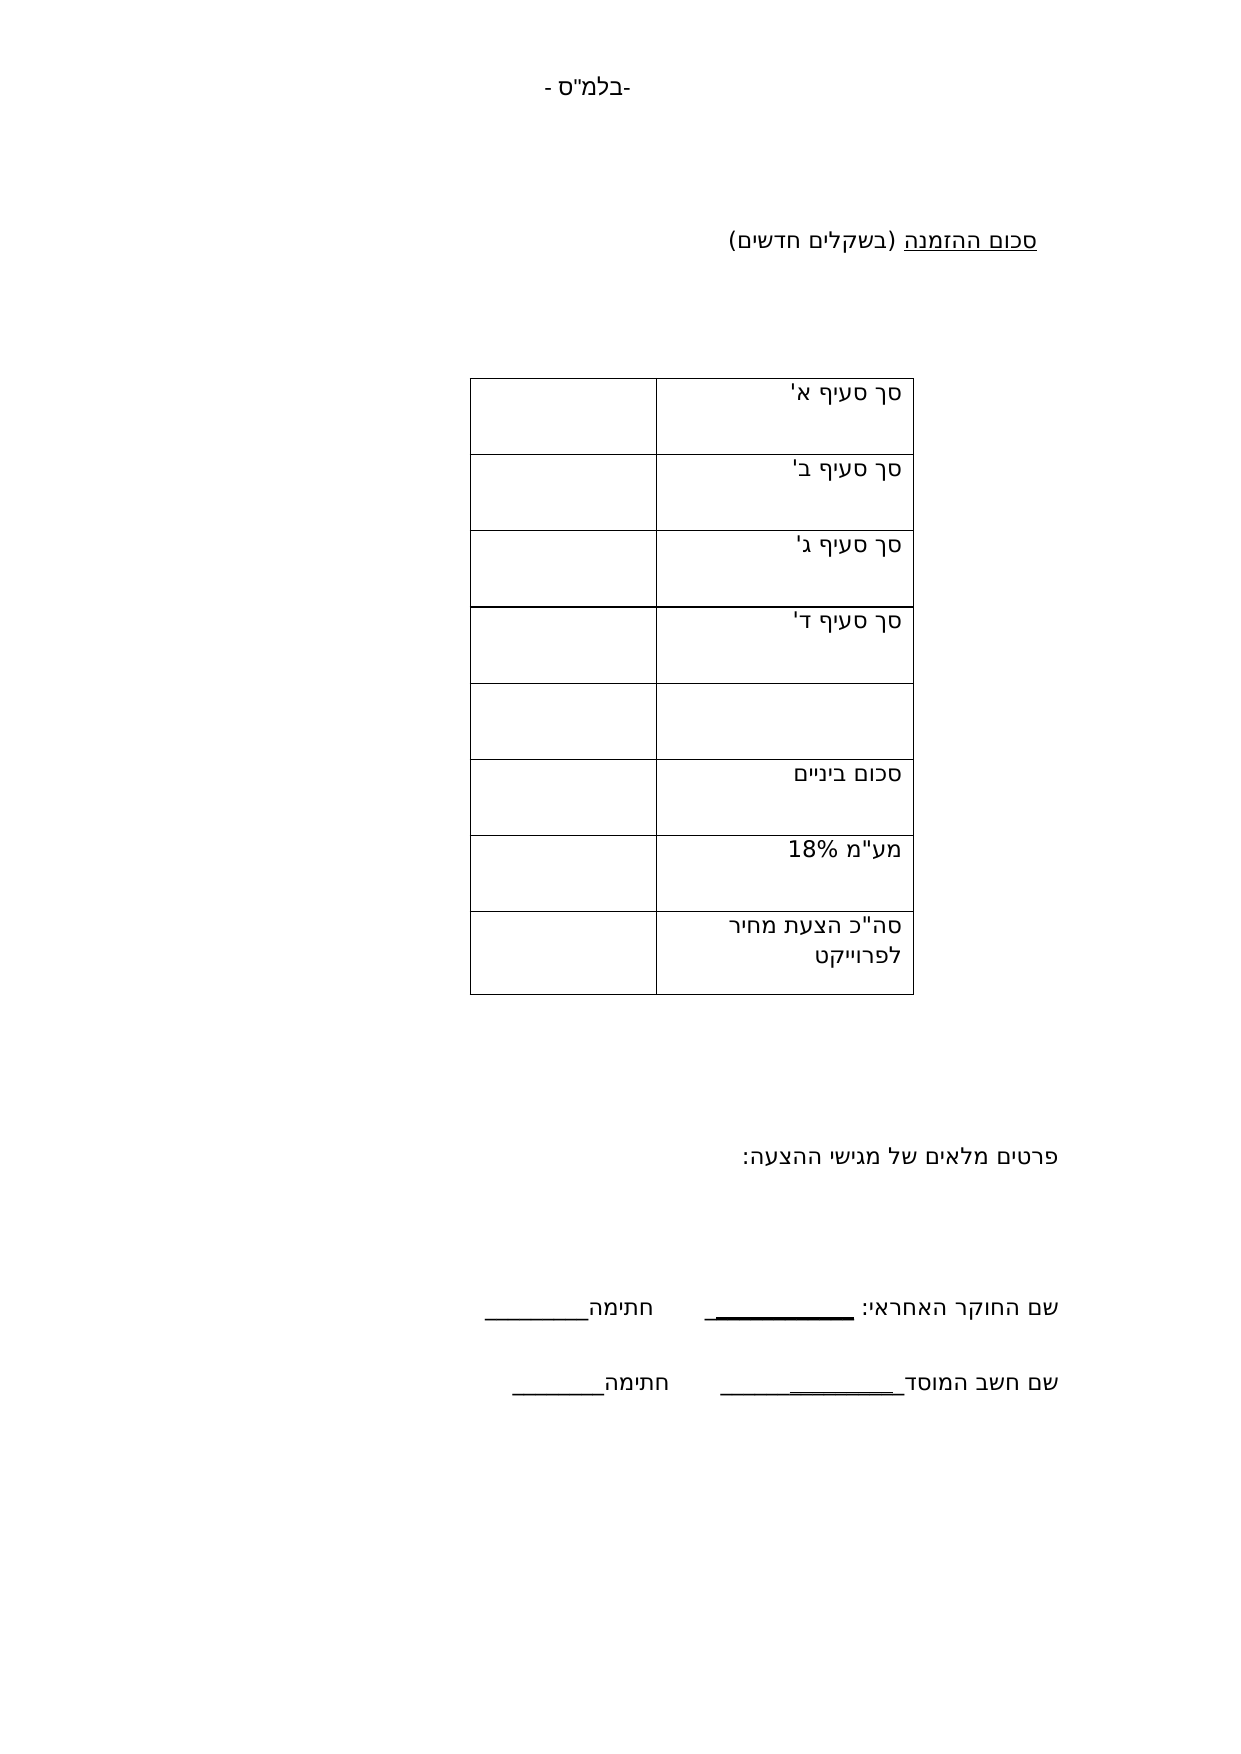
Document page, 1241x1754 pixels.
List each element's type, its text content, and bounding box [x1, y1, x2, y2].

table_cell סך סעיף ד' [657, 608, 913, 682]
text שם החוקר האחראי: _____________ חתימה_________ [187, 1294, 1059, 1321]
table_cell [471, 912, 656, 994]
table_cell [471, 684, 656, 759]
text פרטים מלאים של מגישי ההצעה: [187, 1143, 1059, 1170]
table_header [471, 379, 656, 454]
text סכום ההזמנה (בשקלים חדשים) [187, 227, 1059, 253]
table_cell [657, 684, 913, 759]
table_cell [471, 760, 656, 835]
table_cell סך סעיף ב' [657, 455, 913, 530]
table_cell סך סעיף ג' [657, 531, 913, 606]
table_header סך סעיף א' [657, 379, 913, 454]
table_cell [471, 608, 656, 682]
text שם חשב המוסד________________ חתימה________ [187, 1369, 1059, 1395]
table_cell מע"מ 18% [657, 836, 913, 911]
table_cell סכום ביניים [657, 760, 913, 835]
table_cell [471, 836, 656, 911]
table_cell סה"כ הצעת מחיר לפרוייקט [657, 912, 913, 994]
table_cell [471, 455, 656, 530]
table_cell [471, 531, 656, 606]
